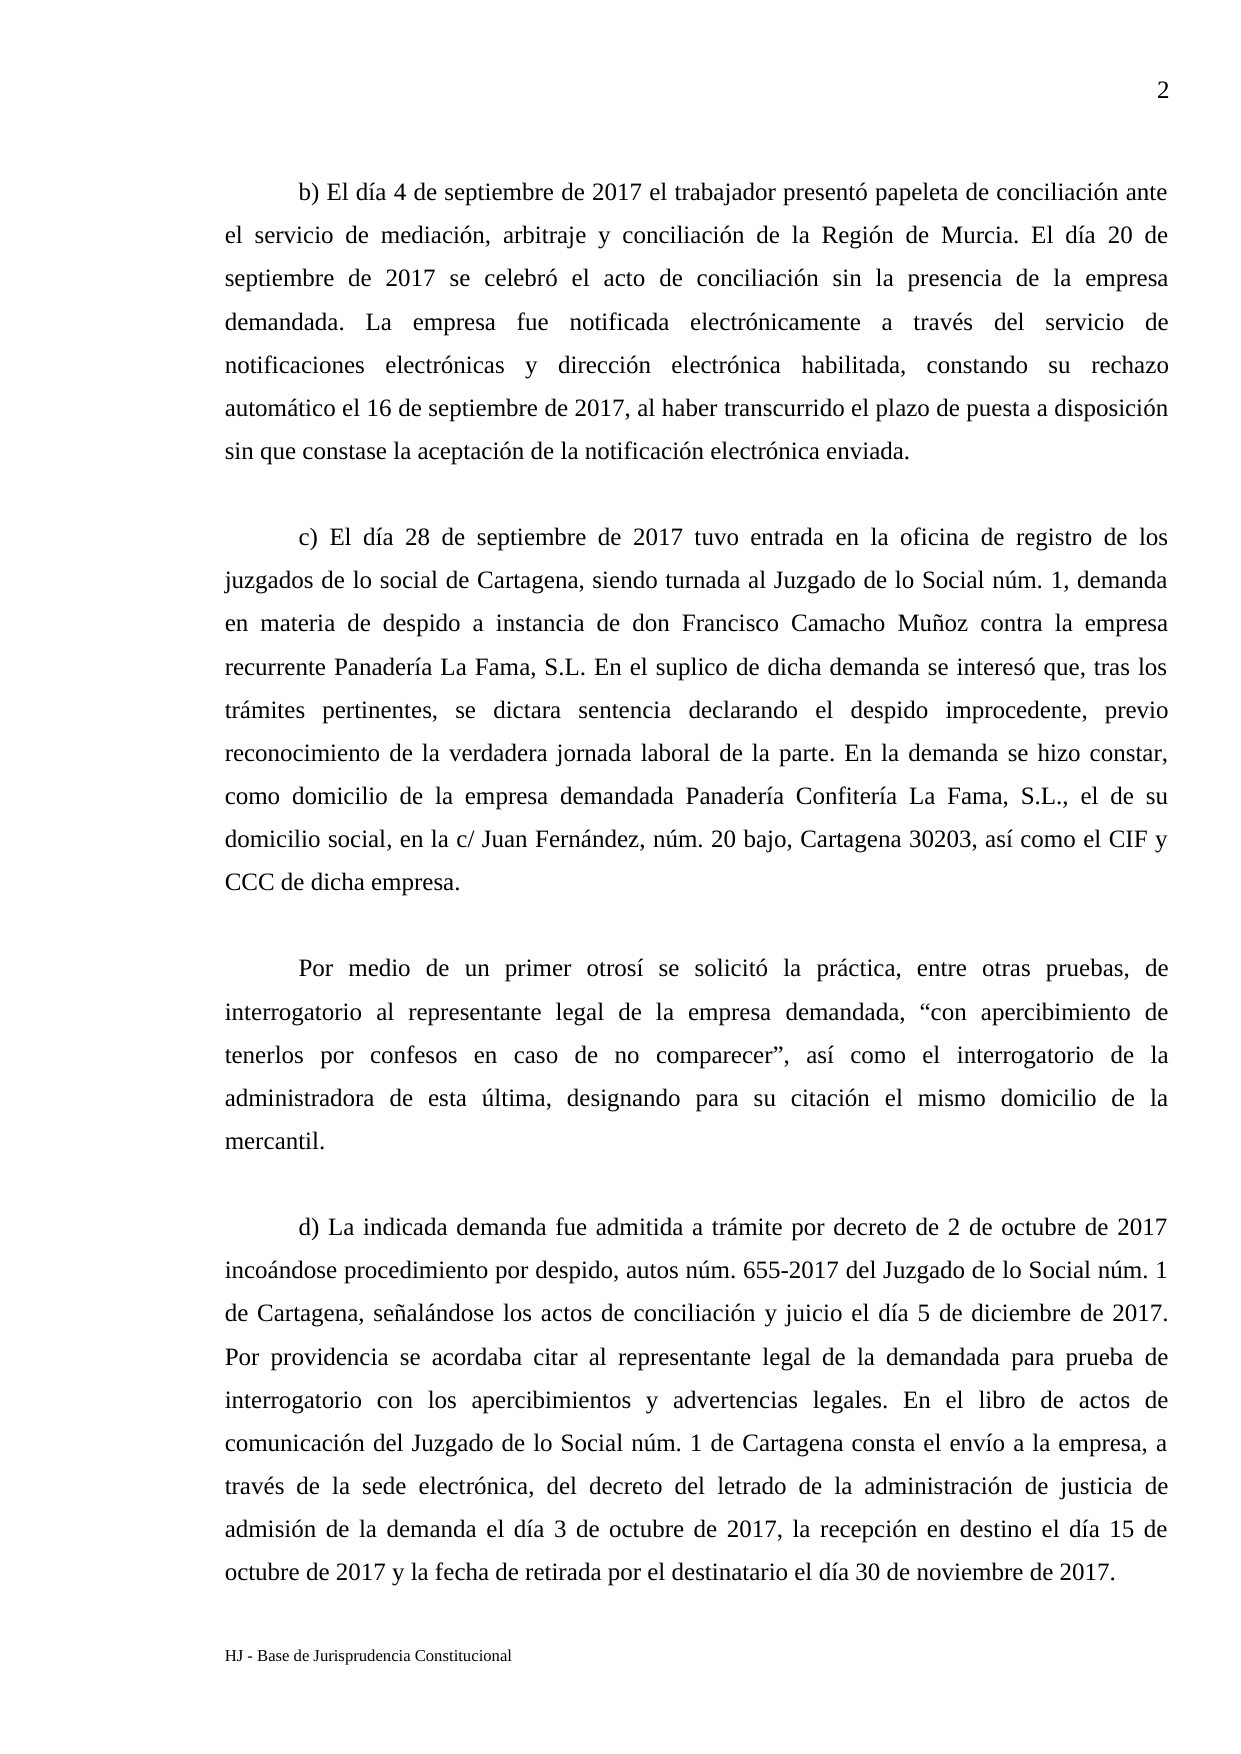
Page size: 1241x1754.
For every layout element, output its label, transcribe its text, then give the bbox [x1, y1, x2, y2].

text Por medio de un primer otrosí se solicitó la práctica, entre otras pruebas, de interrogatorio al representante legal de la empresa demandada, “con apercibimiento de tenerlos por confesos en caso de no comparecer”, así como el interrogatorio de la administradora de esta última, designando para su citación el mismo domicilio de la mercantil. [224, 953, 1169, 1155]
text c) El día 28 de septiembre de 2017 tuvo entrada en la oficina de registro de los juzgados de lo social de Cartagena, siendo turnada al Juzgado de lo Social núm. 1, demanda en materia de despido a instancia de don Francisco Camacho Muñoz contra la empresa recurrente Panadería La Fama, S.L. En el suplico de dicha demanda se interesó que, tras los trámites pertinentes, se dictara sentencia declarando el despido improcedente, previo reconocimiento de la verdadera jornada laboral de la parte. En la demanda se hizo constar, como domicilio de la empresa demandada Panadería Confitería La Fama, S.L., el de su domicilio social, en la c/ Juan Fernández, núm. 20 bajo, Cartagena 30203, así como el CIF y CCC de dicha empresa. [224, 522, 1169, 896]
text d) La indicada demanda fue admitida a trámite por decreto de 2 de octubre de 2017 incoándose procedimiento por despido, autos núm. 655-2017 del Juzgado de lo Social núm. 1 de Cartagena, señalándose los actos de conciliación y juicio el día 5 de diciembre de 2017. Por providencia se acordaba citar al representante legal de la demandada para prueba de interrogatorio con los apercibimientos y advertencias legales. En el libro de actos de comunicación del Juzgado de lo Social núm. 1 de Cartagena consta el envío a la empresa, a través de la sede electrónica, del decreto del letrado de la administración de justicia de admisión de la demanda el día 3 de octubre de 2017, la recepción en destino el día 15 de octubre de 2017 y la fecha de retirada por el destinatario el día 30 de noviembre de 2017. [224, 1212, 1169, 1586]
text b) El día 4 de septiembre de 2017 el trabajador presentó papeleta de conciliación ante el servicio de mediación, arbitraje y conciliación de la Región de Murcia. El día 20 de septiembre de 2017 se celebró el acto de conciliación sin la presencia de la empresa demandada. La empresa fue notificada electrónicamente a través del servicio de notificaciones electrónicas y dirección electrónica habilitada, constando su rechazo automático el 16 de septiembre de 2017, al haber transcurrido el plazo de puesta a disposición sin que constase la aceptación de la notificación electrónica enviada. [224, 177, 1169, 465]
